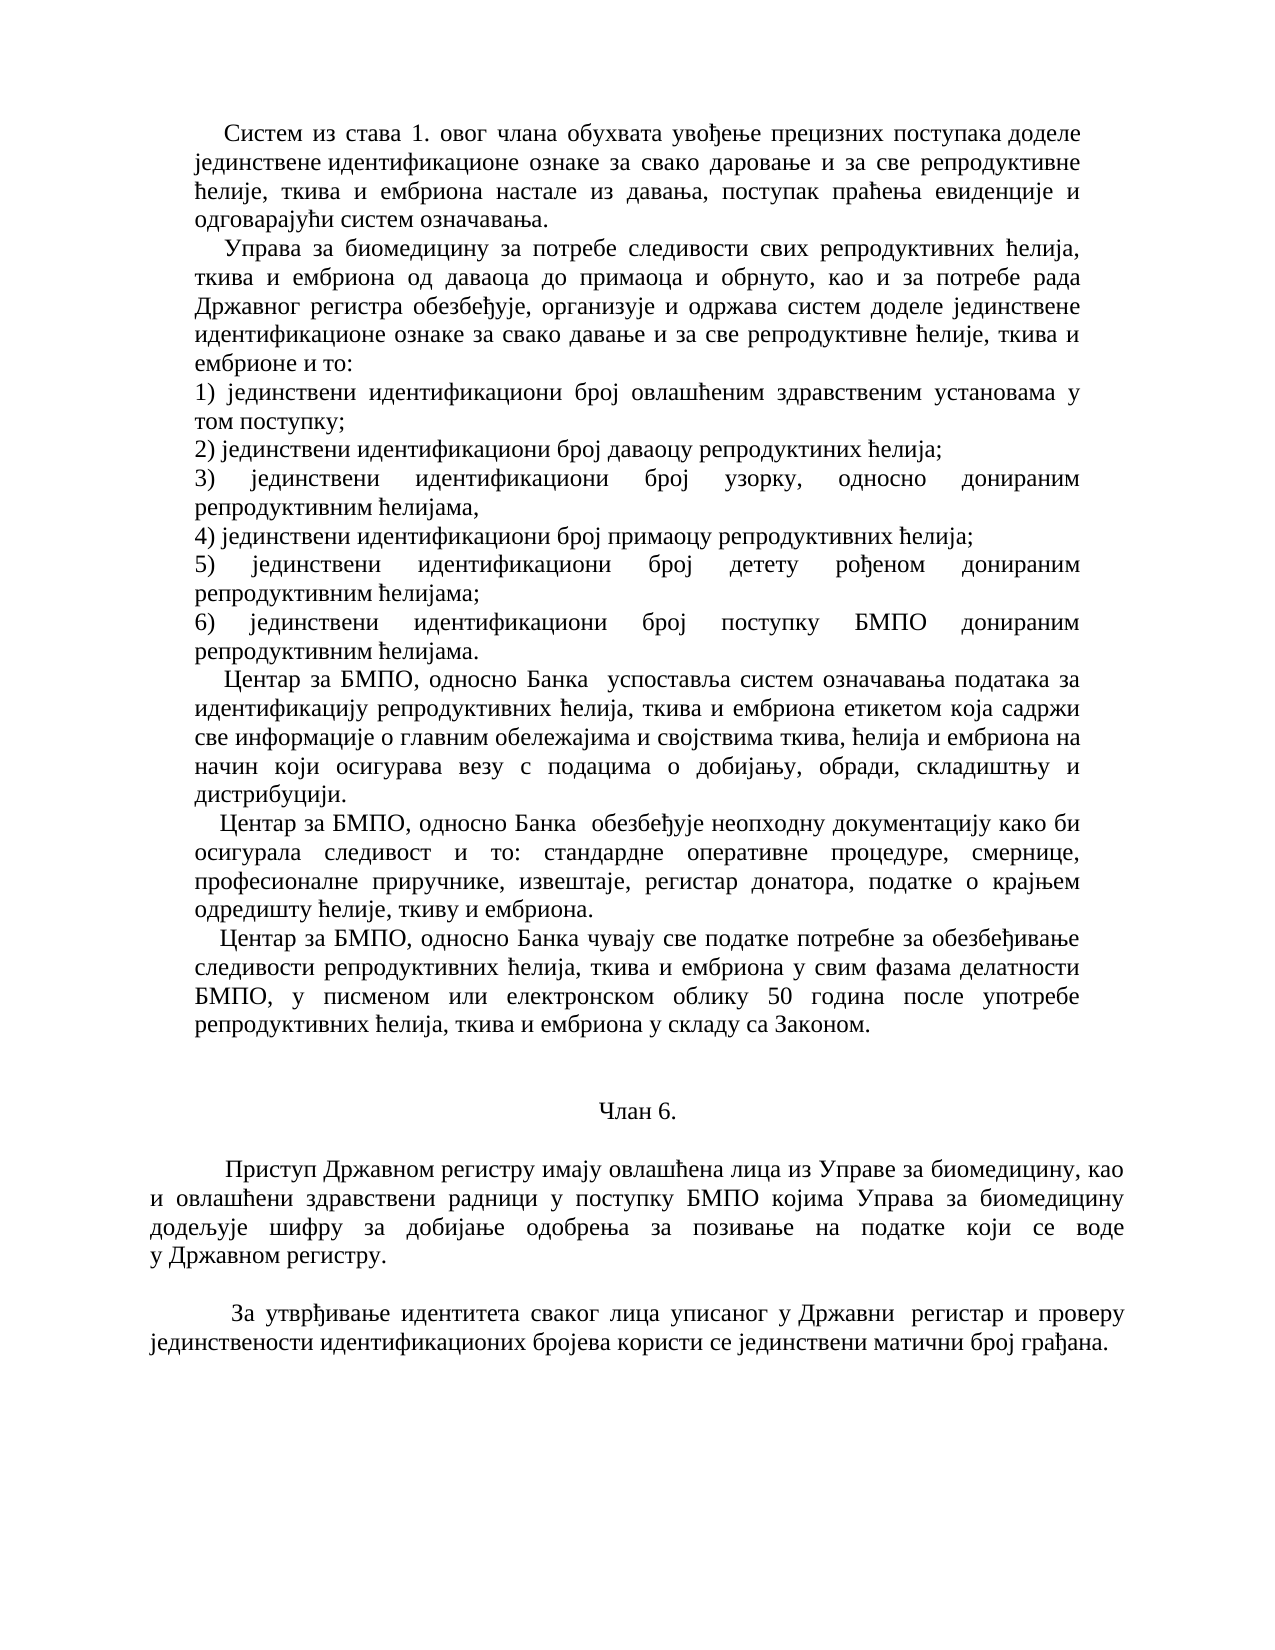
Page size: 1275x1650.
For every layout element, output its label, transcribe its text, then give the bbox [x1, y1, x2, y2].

text 5) јединствени идентификациони број детету рођеном донираним репродуктивним ћелијама; [194, 549, 1081, 607]
text Члан 6. [150, 1096, 1125, 1125]
text Приступ Државном регистру имају овлашћена лица из Управе за биомедицину, као и овлашћени здравствени радници у поступку БМПО којима Управа за биомедицину додељује шифру за добијање одобрења за позивање на податке који се воде у Државном регистру. [150, 1154, 1125, 1269]
text Центар за БМПО, односно Банка чувају све податке потребне за обезбеђивање следивости репродуктивних ћелија, ткива и ембриона у свим фазама делатности БМПО, у писменом или електронском облику 50 година после употребе репродуктивних ћелија, ткива и ембриона у складу са Законом. [194, 923, 1081, 1038]
text 4) јединствени идентификациони број примаоцу репродуктивних ћелија; [194, 521, 1081, 549]
text Управа за биомедицину за потребе следивости свих репродуктивних ћелија, ткива и ембриона од даваоца до примаоца и обрнуто, као и за потребе рада Државног регистра обезбеђује, организује и одржава систем доделе јединствене идентификационе ознаке за свако давање и за све репродуктивне ћелије, ткива и ембрионе и то: [194, 233, 1081, 377]
text Центар за БМПО, односно Банка обезбеђује неопходну документацију како би осигурала следивост и то: стандардне оперативне процедуре, смернице, професионалне приручнике, извештаје, регистар донатора, податке о крајњем одредишту ћелије, ткиву и ембриона. [194, 808, 1081, 923]
text 1) јединствени идентификациони број овлашћеним здравственим установама у том поступку; [194, 377, 1081, 434]
text Центар за БМПО, односно Банка успоставља систем означавања података за идентификацију репродуктивних ћелија, ткива и ембриона етикетом која садржи све информације о главним обележајима и својствима ткива, ћелија и ембриона на начин који осигурава везу с подацима о добијању, обради, складиштњу и дистрибуцији. [194, 664, 1081, 808]
text 2) јединствени идентификациони број даваоцу репродуктиних ћелија; [194, 434, 1081, 463]
text Систем из става 1. овог члана обухвата увођење прецизних поступака доделе јединствене идентификационе ознаке за свако даровање и за све репродуктивне ћелије, ткива и ембриона настале из давања, поступак праћења евиденције и одговарајући систем означавања. [194, 118, 1081, 233]
text 3) јединствени идентификациони број узорку, односно донираним репродуктивним ћелијама, [194, 463, 1081, 521]
text За утврђивање идентитета сваког лица уписаног у Државни регистар и проверу јединствености идентификационих бројева користи се јединствени матични број грађана. [150, 1298, 1125, 1356]
text 6) јединствени идентификациони број поступку БМПО донираним репродуктивним ћелијама. [194, 607, 1081, 664]
